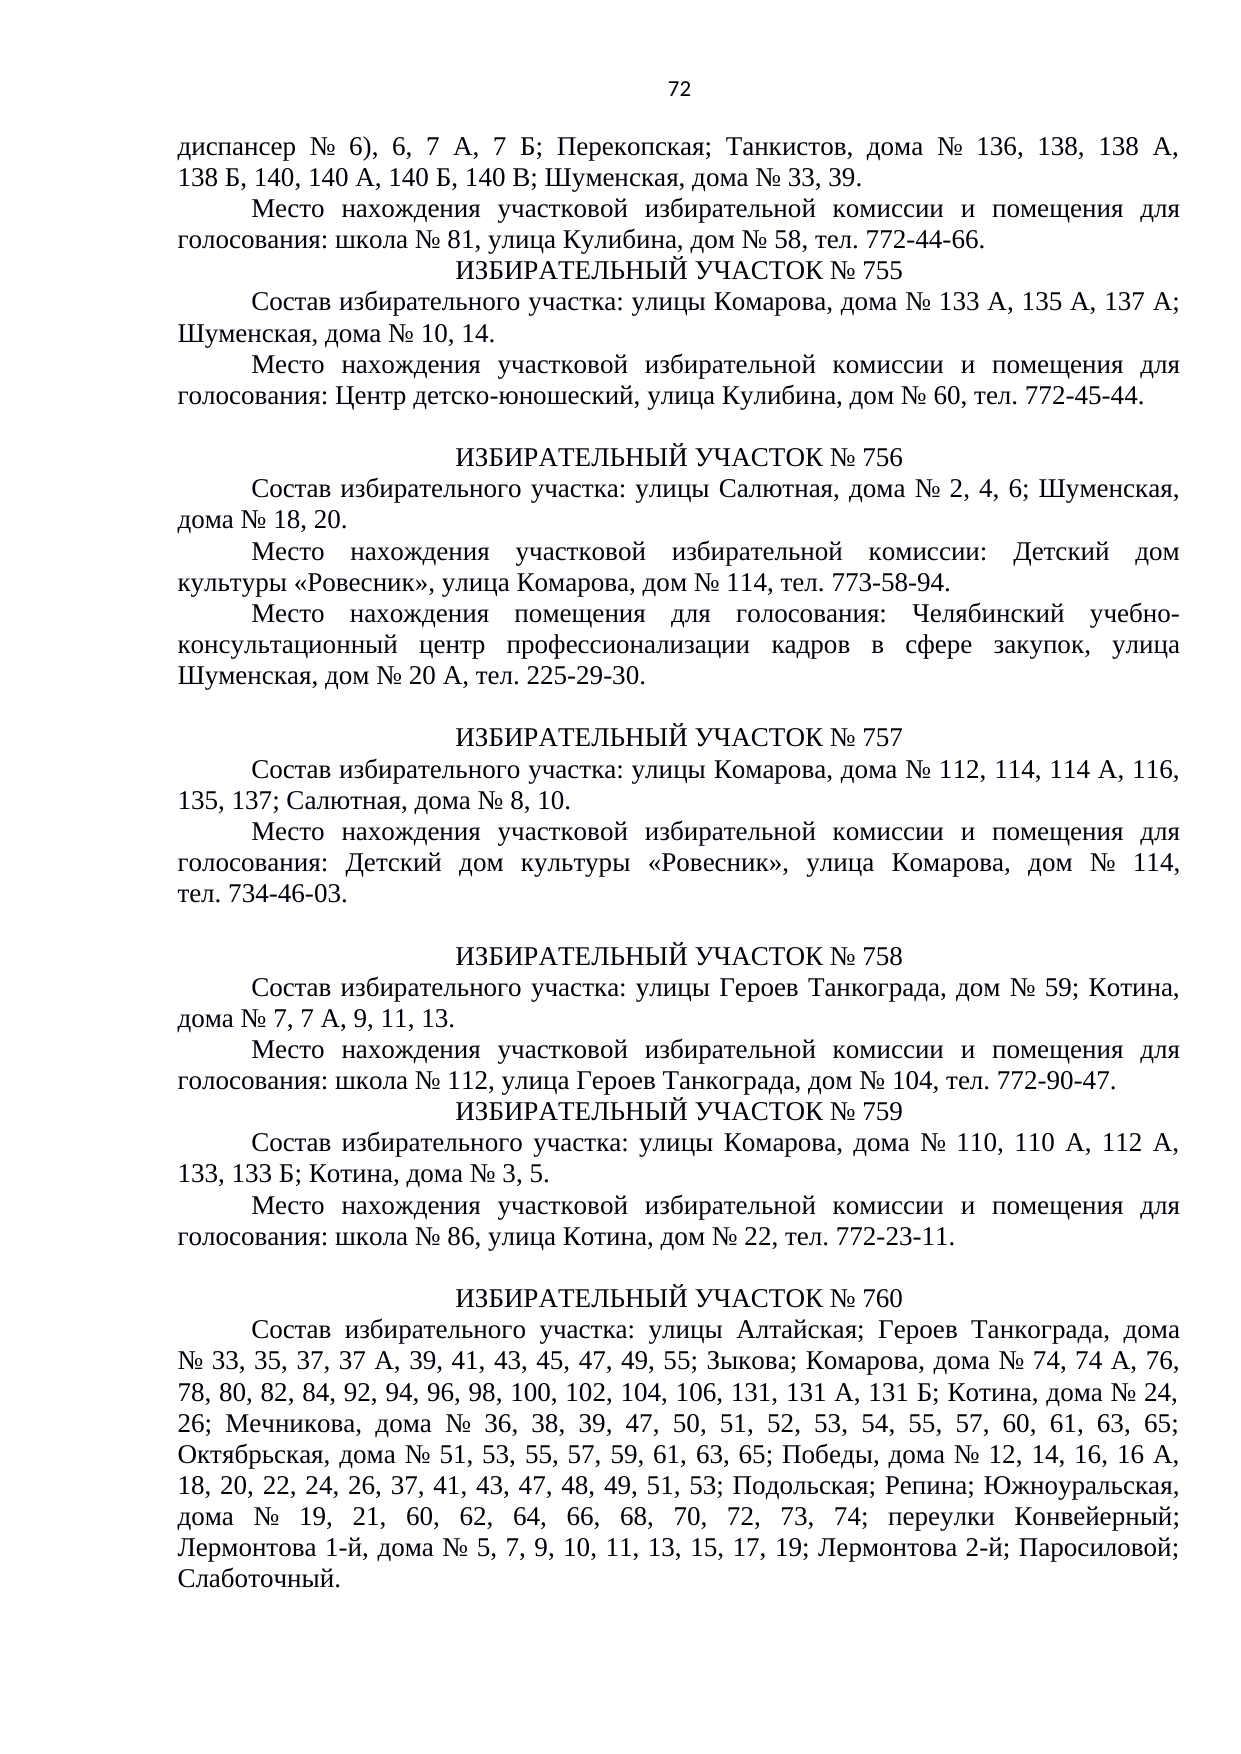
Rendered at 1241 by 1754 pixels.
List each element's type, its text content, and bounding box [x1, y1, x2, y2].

text Место нахождения участковой избирательной комиссии: Детский дом культуры «Ровесник», улица Комарова, дом № 114, тел. 773-58-94. [177, 535, 1181, 597]
text Состав избирательного участка: улицы Алтайская; Героев Танкограда, дома № 33, 35, 37, 37 А, 39, 41, 43, 45, 47, 49, 55; Зыкова; Комарова, дома № 74, 74 А, 76, 78, 80, 82, 84, 92, 94, 96, 98, 100, 102, 104, 106, 131, 131 А, 131 Б; Котина, дома № 24, 26; Мечникова, дома № 36, 38, 39, 47, 50, 51, 52, 53, 54, 55, 57, 60, 61, 63, 65; Октябрьская, дома № 51, 53, 55, 57, 59, 61, 63, 65; Победы, дома № 12, 14, 16, 16 А, 18, 20, 22, 24, 26, 37, 41, 43, 47, 48, 49, 51, 53; Подольская; Репина; Южноуральская, дома № 19, 21, 60, 62, 64, 66, 68, 70, 72, 73, 74; переулки Конвейерный; Лермонтова 1-й, дома № 5, 7, 9, 10, 11, 13, 15, 17, 19; Лермонтова 2-й; Паросиловой; Слаботочный. [177, 1313, 1181, 1594]
text Место нахождения участковой избирательной комиссии и помещения для голосования: Детский дом культуры «Ровесник», улица Комарова, дом № 114, тел. 734-46-03. [177, 815, 1181, 908]
text Состав избирательного участка: улицы Комарова, дома № 110, 110 А, 112 А, 133, 133 Б; Котина, дома № 3, 5. [177, 1126, 1181, 1189]
text Состав избирательного участка: улицы Героев Танкограда, дом № 59; Котина, дома № 7, 7 А, 9, 11, 13. [177, 971, 1181, 1033]
text ИЗБИРАТЕЛЬНЫЙ УЧАСТОК № 756 [177, 441, 1181, 472]
text ИЗБИРАТЕЛЬНЫЙ УЧАСТОК № 759 [177, 1095, 1181, 1126]
text Место нахождения участковой избирательной комиссии и помещения для голосования: школа № 112, улица Героев Танкограда, дом № 104, тел. 772-90-47. [177, 1033, 1181, 1095]
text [177, 130, 1181, 192]
text Место нахождения помещения для голосования: Челябинский учебно-консультационный центр профессионализации кадров в сфере закупок, улица Шуменская, дом № 20 А, тел. 225-29-30. [177, 597, 1181, 690]
text Состав избирательного участка: улицы Салютная, дома № 2, 4, 6; Шуменская, дома № 18, 20. [177, 472, 1181, 535]
text ИЗБИРАТЕЛЬНЫЙ УЧАСТОК № 760 [177, 1282, 1181, 1313]
text ИЗБИРАТЕЛЬНЫЙ УЧАСТОК № 758 [177, 939, 1181, 971]
text Место нахождения участковой избирательной комиссии и помещения для голосования: Центр детско-юношеский, улица Кулибина, дом № 60, тел. 772-45-44. [177, 348, 1181, 410]
text Место нахождения участковой избирательной комиссии и помещения для голосования: школа № 86, улица Котина, дом № 22, тел. 772-23-11. [177, 1189, 1181, 1251]
text Состав избирательного участка: улицы Комарова, дома № 133 А, 135 А, 137 А; Шуменская, дома № 10, 14. [177, 286, 1181, 348]
text ИЗБИРАТЕЛЬНЫЙ УЧАСТОК № 757 [177, 722, 1181, 753]
text Место нахождения участковой избирательной комиссии и помещения для голосования: школа № 81, улица Кулибина, дом № 58, тел. 772-44-66. [177, 192, 1181, 254]
text Состав избирательного участка: улицы Комарова, дома № 112, 114, 114 А, 116, 135, 137; Салютная, дома № 8, 10. [177, 753, 1181, 815]
text ИЗБИРАТЕЛЬНЫЙ УЧАСТОК № 755 [177, 254, 1181, 286]
